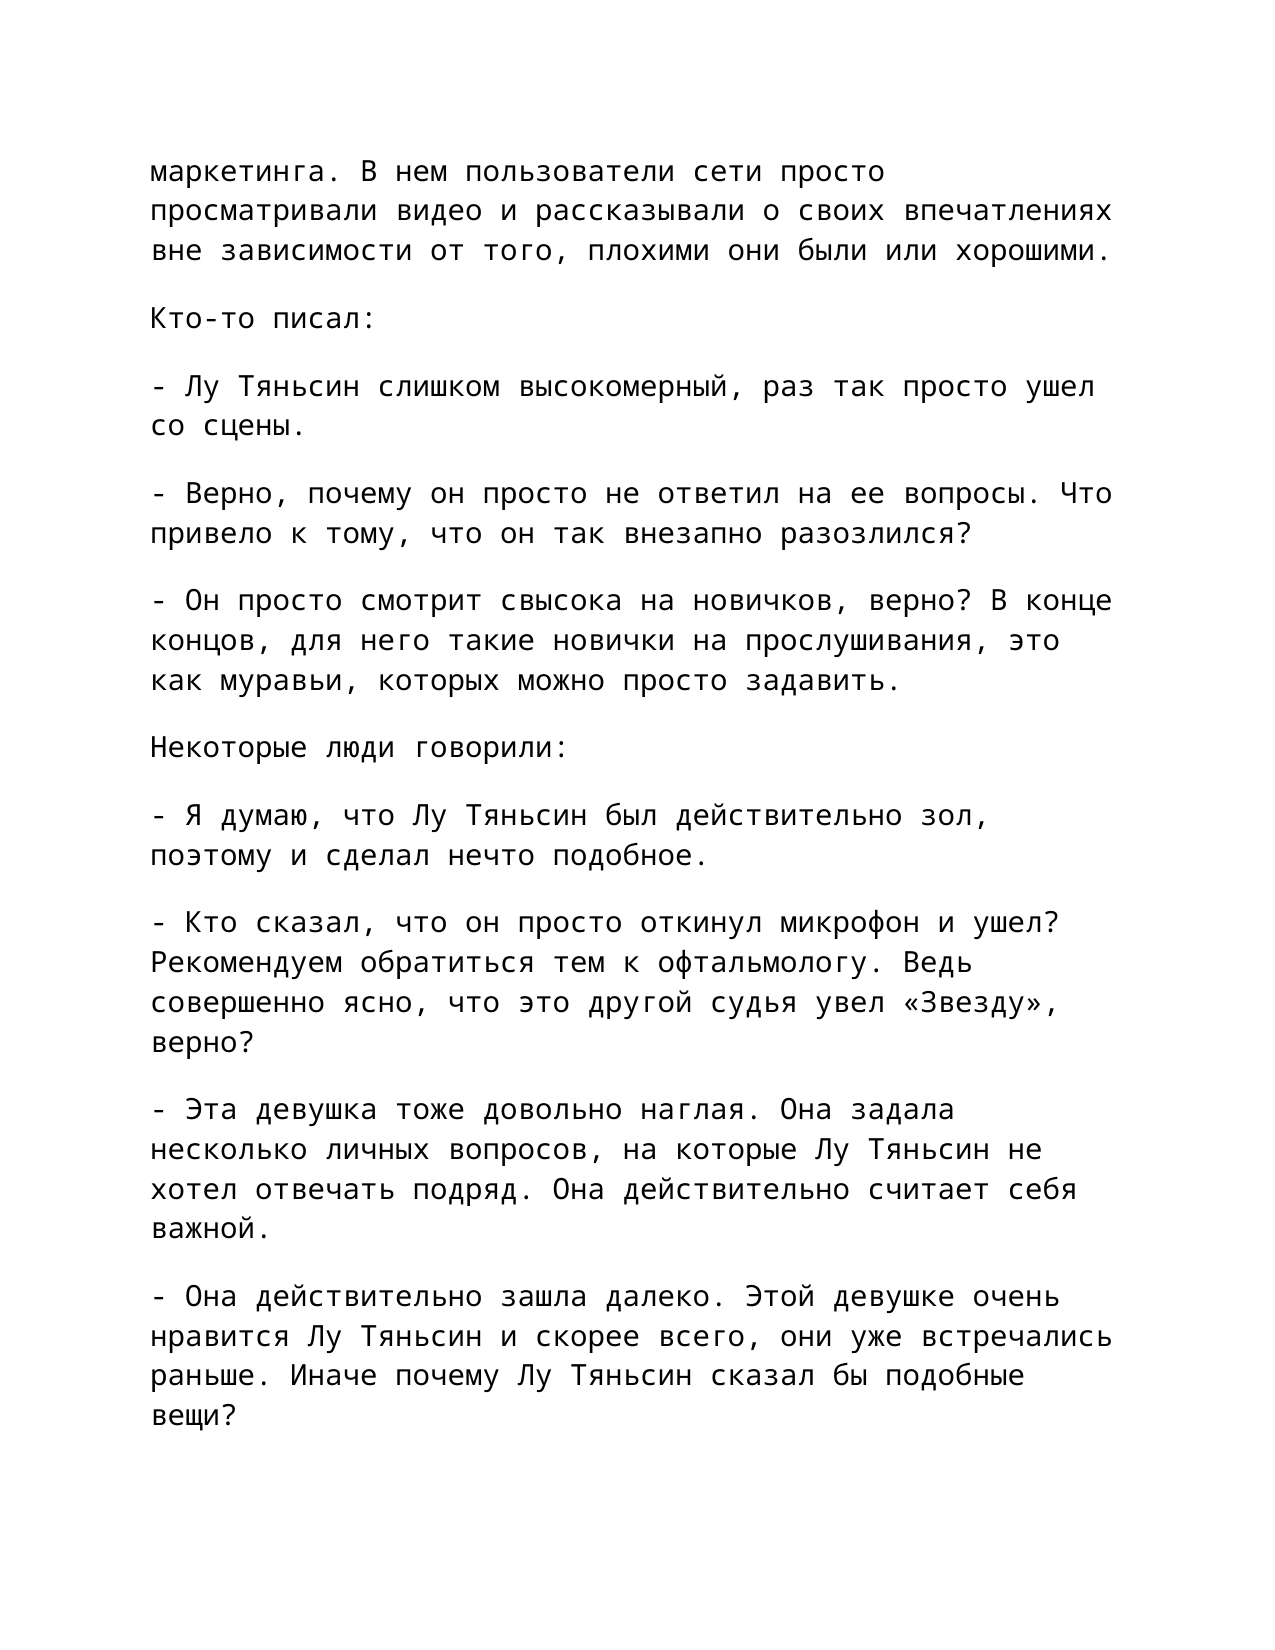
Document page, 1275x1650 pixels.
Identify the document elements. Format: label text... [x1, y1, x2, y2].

text - Кто сказал, что он просто откинул микрофон и ушел? Рекомендуем обратиться тем к офтальмологу. Ведь совершенно ясно, что это другой судья увел «Звезду», верно? [150, 902, 1125, 1061]
text Кто-то писал: [150, 297, 1125, 337]
text - Лу Тяньсин слишком высокомерный, раз так просто ушел со сцены. [150, 365, 1125, 444]
text - Он просто смотрит свысока на новичков, верно? В конце концов, для него такие новички на прослушивания, это как муравьи, которых можно просто задавить. [150, 579, 1125, 699]
text - Я думаю, что Лу Тяньсин был действительно зол, поэтому и сделал нечто подобное. [150, 794, 1125, 874]
text - Верно, почему он просто не ответил на ее вопросы. Что привело к тому, что он так внезапно разозлился? [150, 472, 1125, 552]
text - Эта девушка тоже довольно наглая. Она задала несколько личных вопросов, на которые Лу Тяньсин не хотел отвечать подряд. Она действительно считает себя важной. [150, 1088, 1125, 1247]
text - Она действительно зашла далеко. Этой девушке очень нравится Лу Тяньсин и скорее всего, они уже встречались раньше. Иначе почему Лу Тяньсин сказал бы подобные вещи? [150, 1275, 1125, 1434]
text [150, 150, 1125, 269]
text Некоторые люди говорили: [150, 727, 1125, 766]
